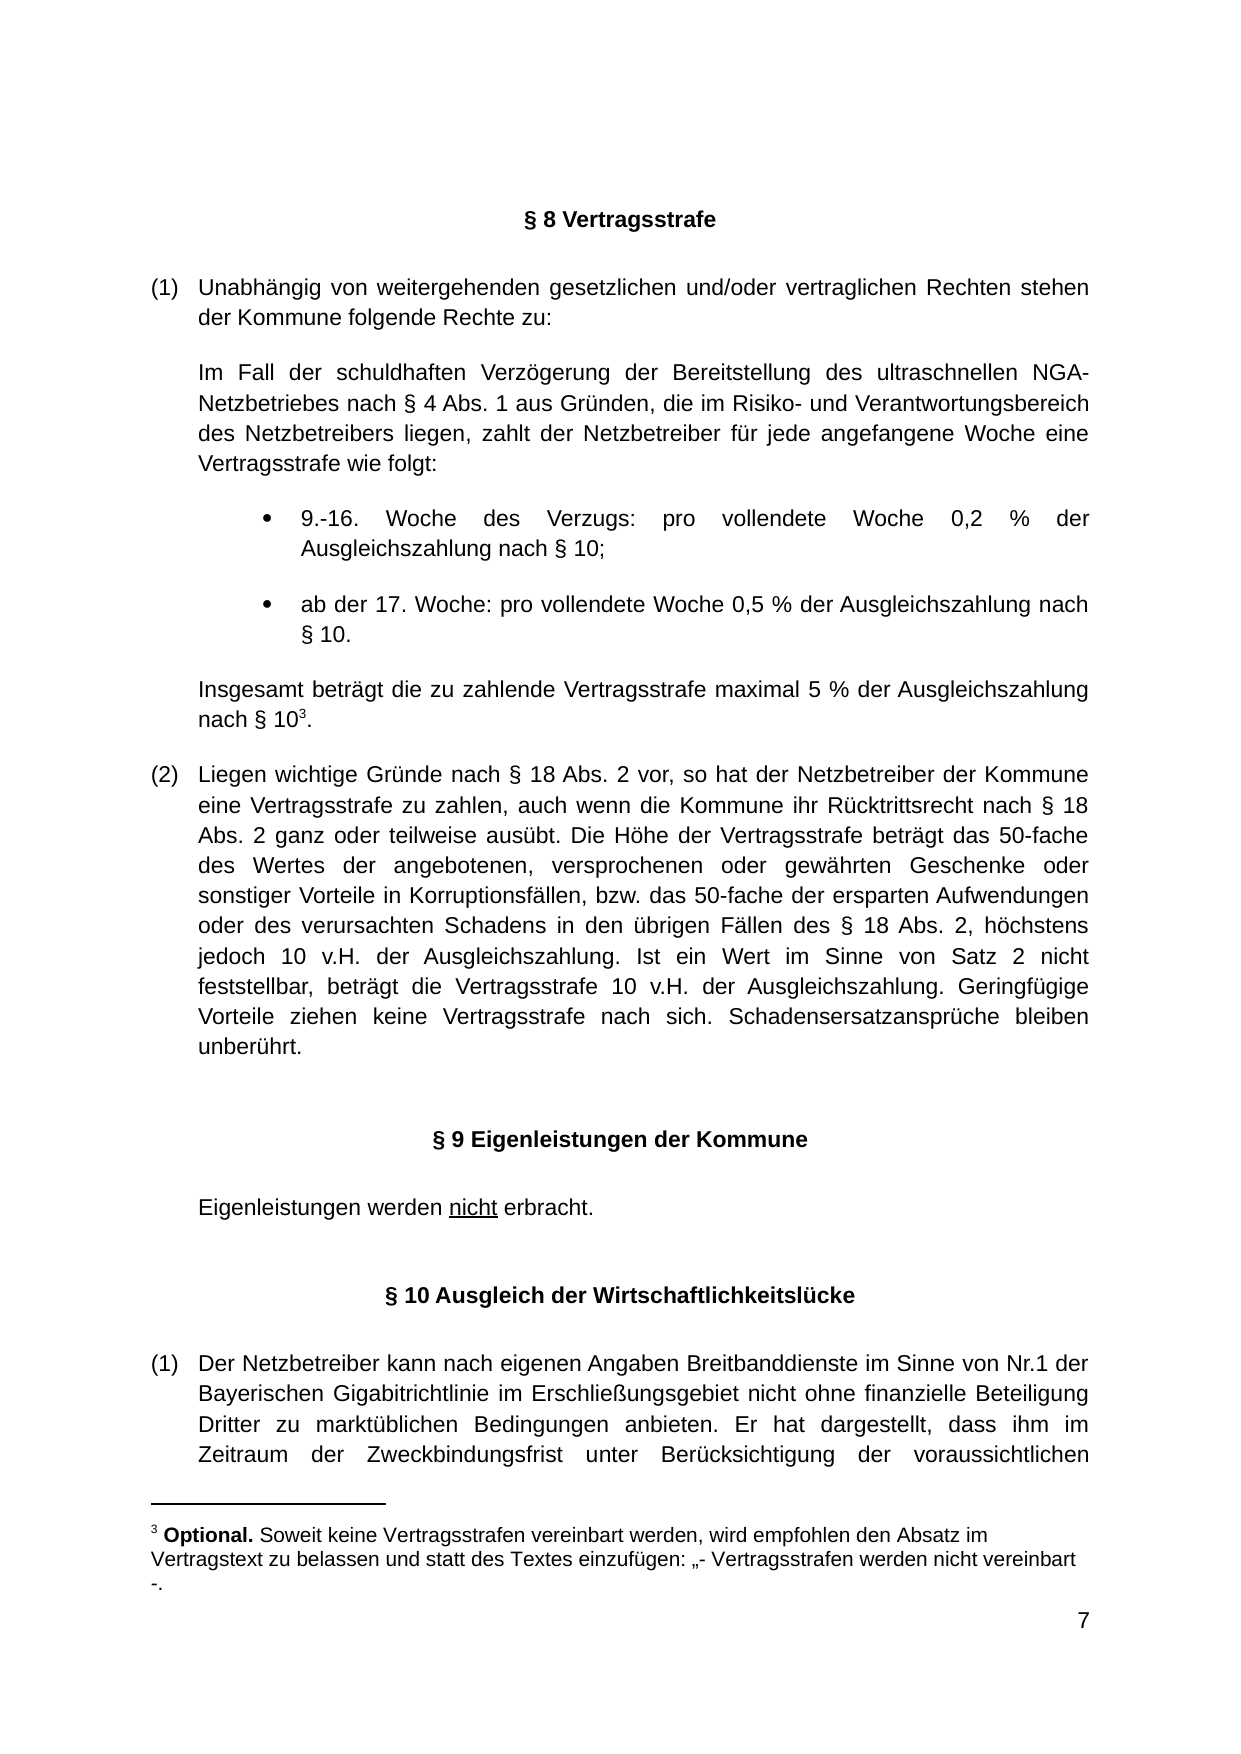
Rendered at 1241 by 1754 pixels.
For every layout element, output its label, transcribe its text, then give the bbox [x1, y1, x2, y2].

subtitle § 10 Ausgleich der Wirtschaftlichkeitslücke [151, 1282, 1089, 1309]
subtitle Insgesamt beträgt die zu zahlende Vertragsstrafe maximal 5 % der Ausgleichszahlung nach § 10. [198, 676, 1089, 732]
subtitle Unabhängig von weitergehenden gesetzlichen und/oder vertraglichen Rechten stehen der Kommune folgende Rechte zu: [151, 274, 1089, 330]
subtitle Eigenleistungen werden nicht erbracht. [198, 1194, 1089, 1220]
subtitle § 8 Vertragsstrafe [151, 206, 1089, 232]
subtitle Im Fall der schuldhaften Verzögerung der Bereitstellung des ultraschnellen NGA-Netzbetriebes nach § 4 Abs. 1 aus Gründen, die im Risiko- und Verantwortungsbereich des Netzbetreibers liegen, zahlt der Netzbetreiber für jede angefangene Woche eine Vertragsstrafe wie folgt: [198, 359, 1089, 476]
subtitle 9.-16. Woche des Verzugs: pro vollendete Woche 0,2 % der Ausgleichszahlung nach § 10; [263, 505, 1089, 562]
subtitle ab der 17. Woche: pro vollendete Woche 0,5 % der Ausgleichszahlung nach § 10. [263, 591, 1089, 647]
subtitle Liegen wichtige Gründe nach § 18 Abs. 2 vor, so hat der Netzbetreiber der Kommune eine Vertragsstrafe zu zahlen, auch wenn die Kommune ihr Rücktrittsrecht nach § 18 Abs. 2 ganz oder teilweise ausübt. Die Höhe der Vertragsstrafe beträgt das 50-fache des Wertes der angebotenen, versprochenen oder gewährten Geschenke oder sonstiger Vorteile in Korruptionsfällen, bzw. das 50-fache der ersparten Aufwendungen oder des verursachten Schadens in den übrigen Fällen des § 18 Abs. 2, höchstens jedoch 10 v.H. der Ausgleichszahlung. Ist ein Wert im Sinne von Satz 2 nicht feststellbar, beträgt die Vertragsstrafe 10 v.H. der Ausgleichszahlung. Geringfügige Vorteile ziehen keine Vertragsstrafe nach sich. Schadensersatzansprüche bleiben unberührt. [151, 761, 1089, 1059]
subtitle § 9 Eigenleistungen der Kommune [151, 1126, 1089, 1152]
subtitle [151, 1350, 1089, 1467]
